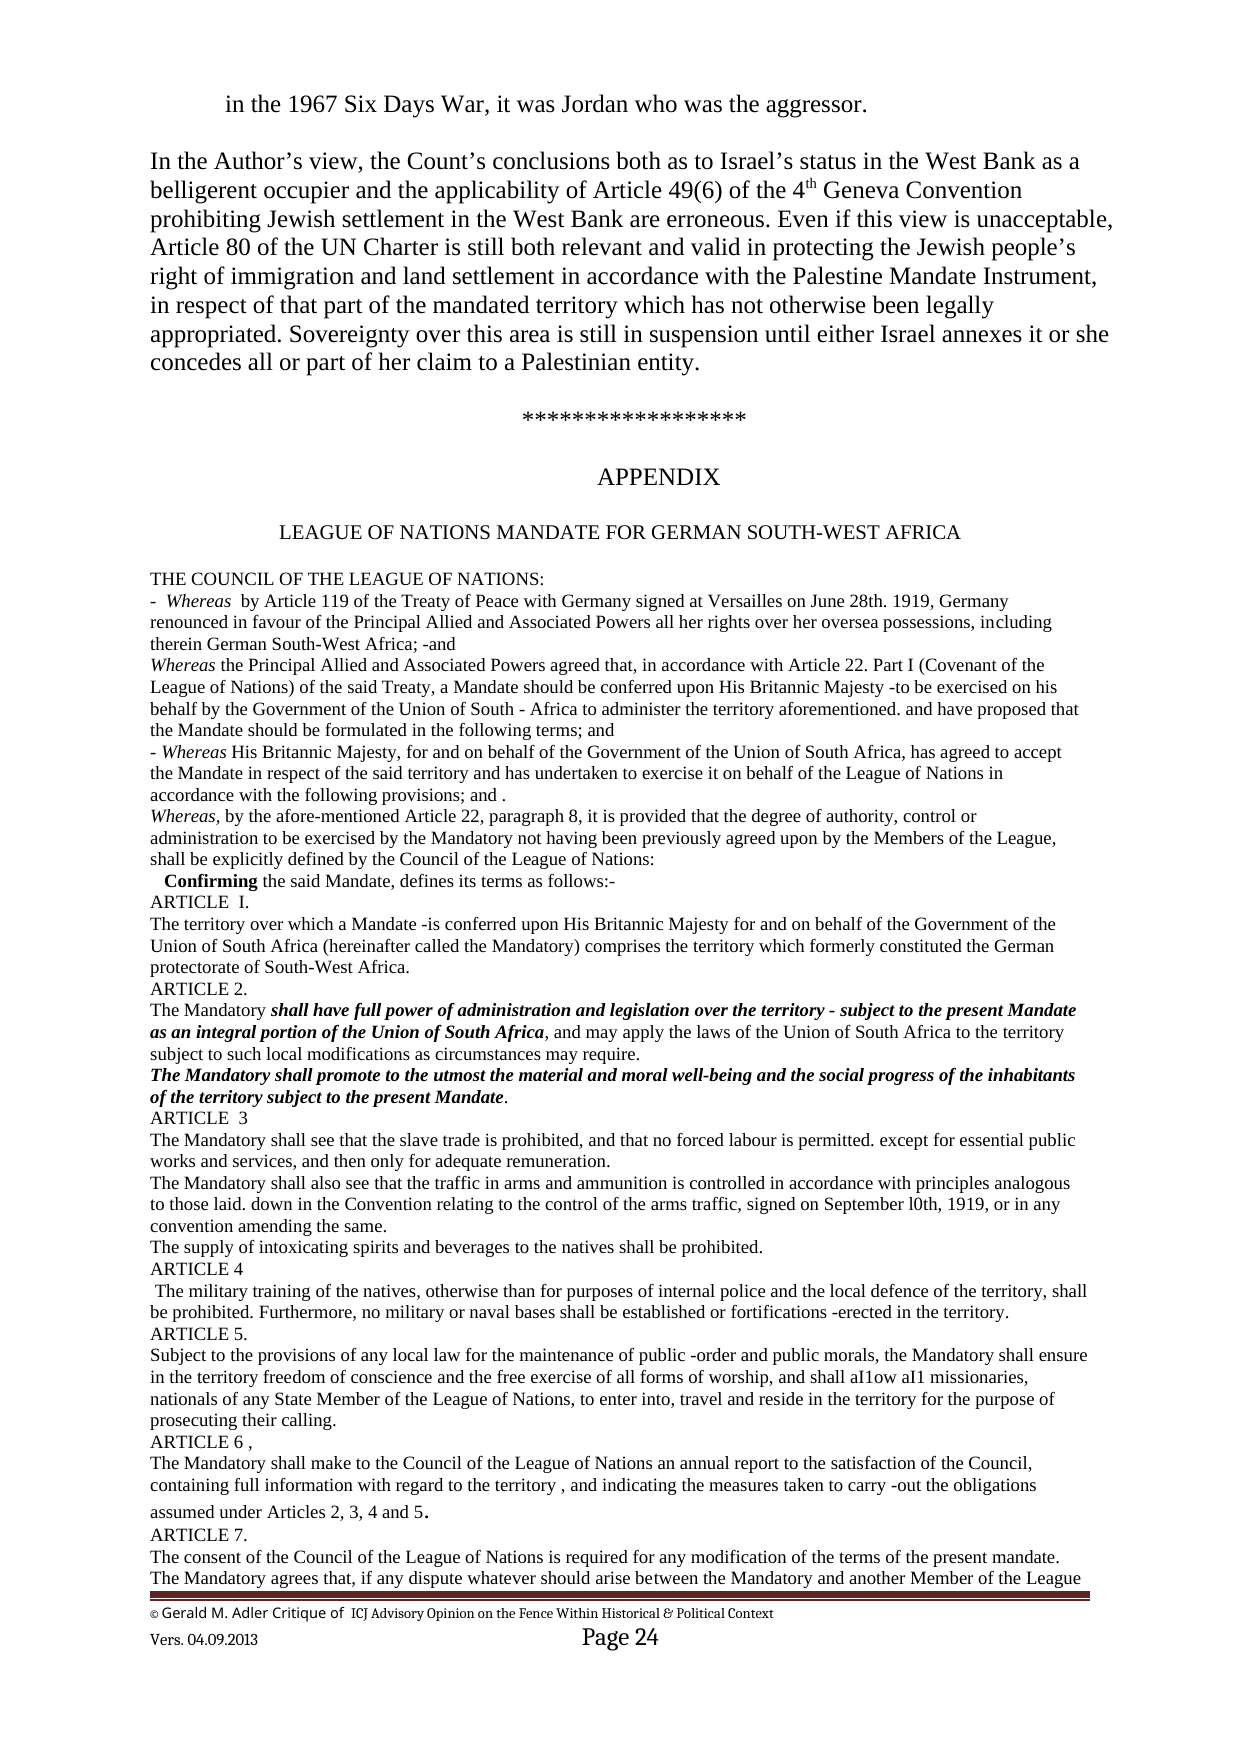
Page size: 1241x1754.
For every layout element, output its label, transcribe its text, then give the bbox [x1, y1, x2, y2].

text Article 80 of the UN Charter is still both relevant and valid in protecting the Jewish people’s right of immigration and land settlement in accordance with the Palestine Mandate Instrument, in respect of that part of the mandated territory which has not otherwise been legally appropriated. Sovereignty over this area is still in suspension until either Israel annexes it or she concedes all or part of her claim to a Palestinian entity. [150, 232, 1118, 376]
text The Mandatory shall see that the slave trade is prohibited, and that no forced labour is permitted. except for essential public works and services, and then only for adequate remuneration. [150, 1129, 1090, 1172]
text In the Author’s view, the Count’s conclusions both as to Israel’s status in the West Bank as a belligerent occupier and the applicability of Article 49(6) of the 4th Geneva Convention prohibiting Jewish settlement in the West Bank are erroneous. Even if this view is unacceptable, [150, 146, 1118, 232]
text The Mandatory shall have full power of administration and legislation over the territory - subject to the present Mandate as an integral portion of the Union of South Africa, and may apply the laws of the Union of South Africa to the territory subject to such local modifications as circumstances may require. [150, 999, 1090, 1064]
text ARTICLE I. [150, 891, 1090, 913]
text ARTICLE 2. [150, 978, 1090, 999]
text ARTICLE 3 [150, 1107, 1090, 1129]
text The territory over which a Mandate -is conferred upon His Britannic Majesty for and on behalf of the Government of the Union of South Africa (hereinafter called the Mandatory) comprises the territory which formerly constituted the German protectorate of South-West Africa. [150, 913, 1090, 978]
text THE COUNCIL OF THE LEAGUE OF NATIONS: [150, 568, 1090, 589]
text LEAGUE OF NATIONS MANDATE FOR GERMAN SOUTH-WEST AFRICA [150, 520, 1090, 544]
text ****************** [150, 376, 1118, 434]
text Whereas the Principal Allied and Associated Powers agreed that, in accordance with Article 22. Part I (Covenant of the League of Nations) of the said Treaty, a Mandate should be conferred upon His Britannic Majesty -to be exercised on his behalf by the Government of the Union of South - Africa to administer the territory aforementioned. and have proposed that the Mandate should be formulated in the following terms; and [150, 654, 1090, 741]
text The consent of the Council of the League of Nations is required for any modification of the terms of the present mandate. [150, 1546, 1090, 1567]
text ARTICLE 6 , [150, 1431, 1090, 1452]
text - Whereas His Britannic Majesty, for and on behalf of the Government of the Union of South Africa, has agreed to accept the Mandate in respect of the said territory and has undertaken to exercise it on behalf of the League of Nations in accordance with the following provisions; and . [150, 741, 1090, 805]
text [150, 1567, 1090, 1589]
text - Whereas by Article 119 of the Treaty of Peace with Germany signed at Versailles on June 28th. 1919, Germany renounced in favour of the Principal Allied and Associated Powers all her rights over her oversea possessions, including therein German South-West Africa; -and [150, 589, 1090, 654]
text Whereas, by the afore-mentioned Article 22, paragraph 8, it is provided that the degree of authority, control or administration to be exercised by the Mandatory not having been previously agreed upon by the Members of the League, shall be explicitly defined by the Council of the League of Nations: [150, 805, 1090, 870]
text Confirming the said Mandate, defines its terms as follows:- [150, 870, 1090, 891]
text The Mandatory shall also see that the traffic in arms and ammunition is controlled in accordance with principles analogous to those laid. down in the Convention relating to the control of the arms traffic, signed on September l0th, 1919, or in any convention amending the same. The supply of intoxicating spirits and beverages to the natives shall be prohibited. ARTICLE 4 The military training of the natives, otherwise than for purposes of internal police and the local defence of the territory, shall be prohibited. Furthermore, no military or naval bases shall be established or fortifications -erected in the territory. [150, 1172, 1090, 1323]
text The Mandatory shall make to the Council of the League of Nations an annual report to the satisfaction of the Council, containing full information with regard to the territory , and indicating the measures taken to carry -out the obligations assumed under Articles 2, 3, 4 and 5. [150, 1452, 1090, 1524]
text The Mandatory shall promote to the utmost the material and moral well-being and the social progress of the inhabitants of the territory subject to the present Mandate. [150, 1064, 1090, 1107]
text ARTICLE 5. [150, 1323, 1090, 1344]
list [187, 89, 1118, 146]
text APPENDIX [150, 462, 1167, 520]
text Subject to the provisions of any local law for the maintenance of public -order and public morals, the Mandatory shall ensure in the territory freedom of conscience and the free exercise of all forms of worship, and shall aI1ow aI1 missionaries, nationals of any State Member of the League of Nations, to enter into, travel and reside in the territory for the purpose of prosecuting their calling. [150, 1344, 1090, 1431]
text ARTICLE 7. [150, 1524, 1090, 1546]
